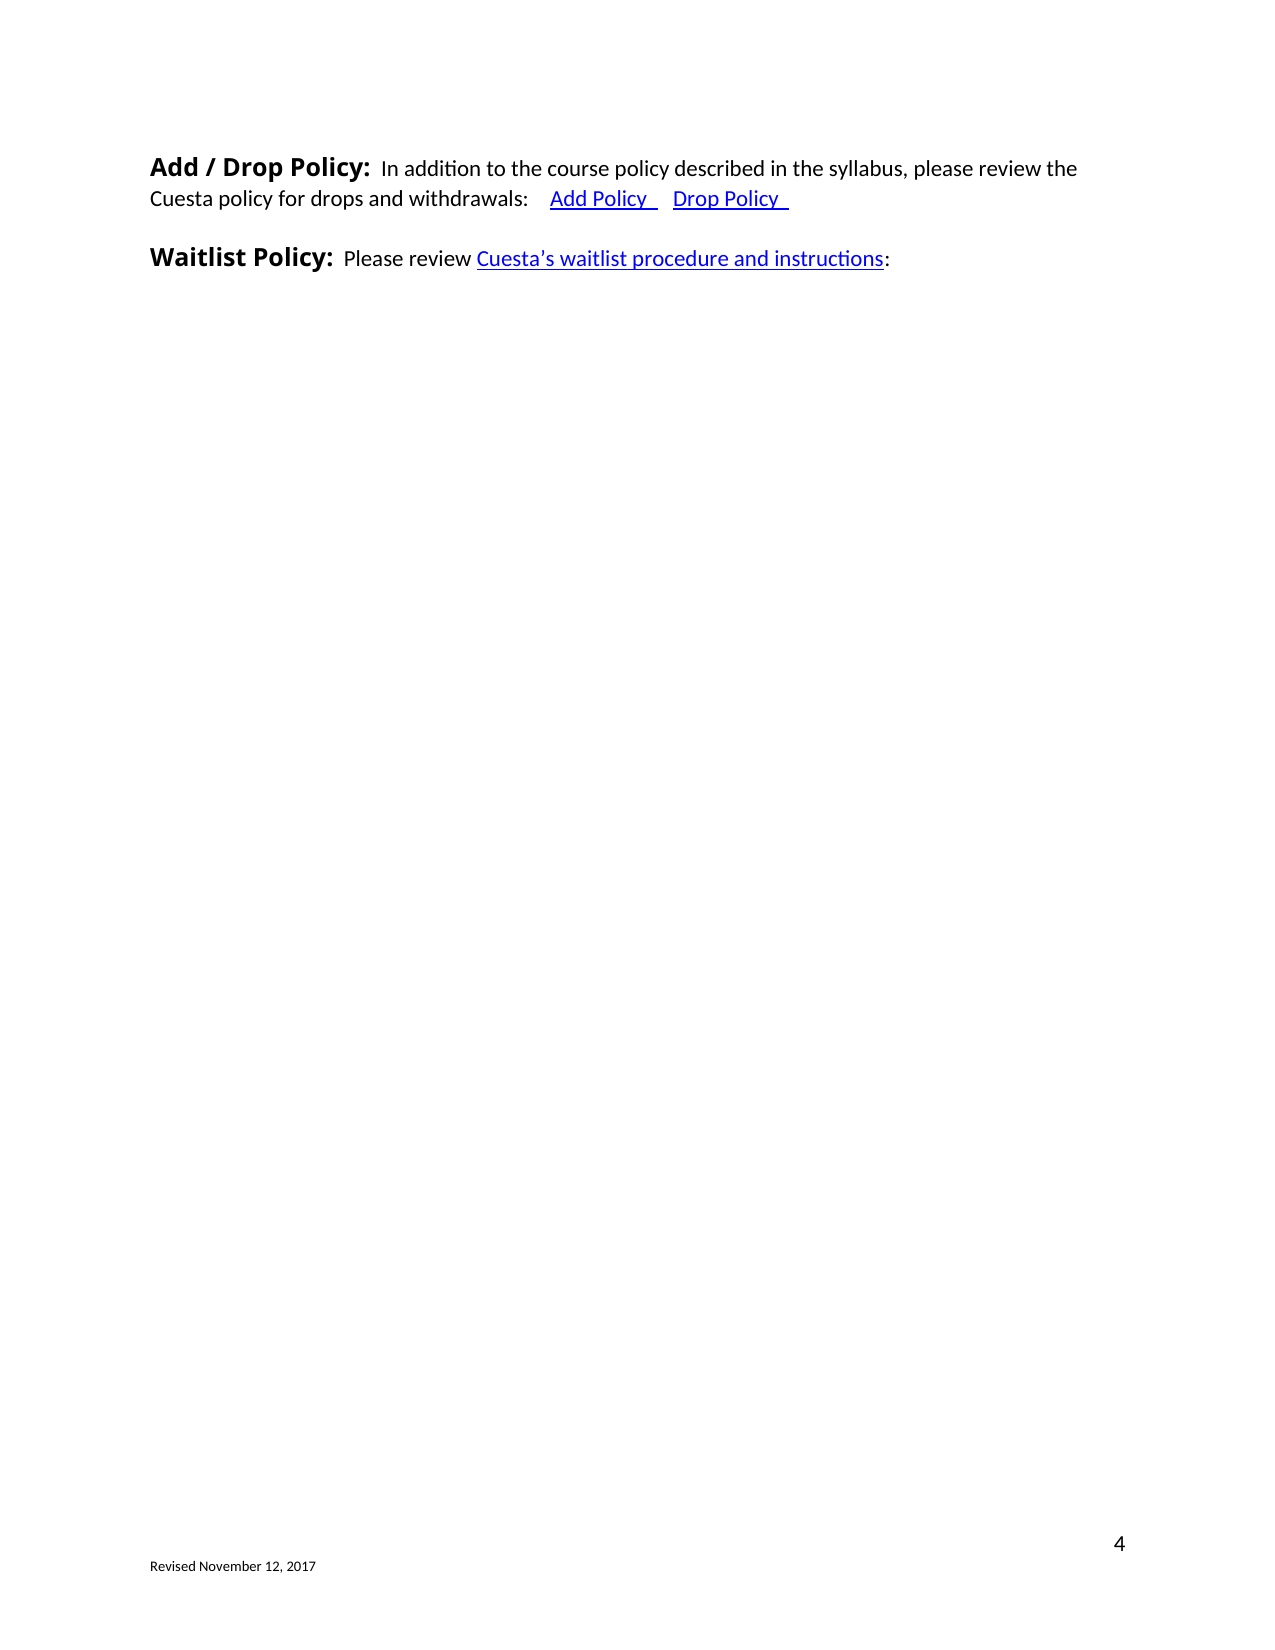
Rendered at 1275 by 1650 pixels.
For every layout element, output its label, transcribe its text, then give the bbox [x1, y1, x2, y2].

text Waitlist Policy: Please review Cuesta’s waitlist procedure and instructions: [150, 240, 1125, 274]
text Add / Drop Policy: In addition to the course policy described in the syllabus, please review the Cuesta policy for drops and withdrawals: Add Policy Drop Policy [150, 150, 1125, 212]
